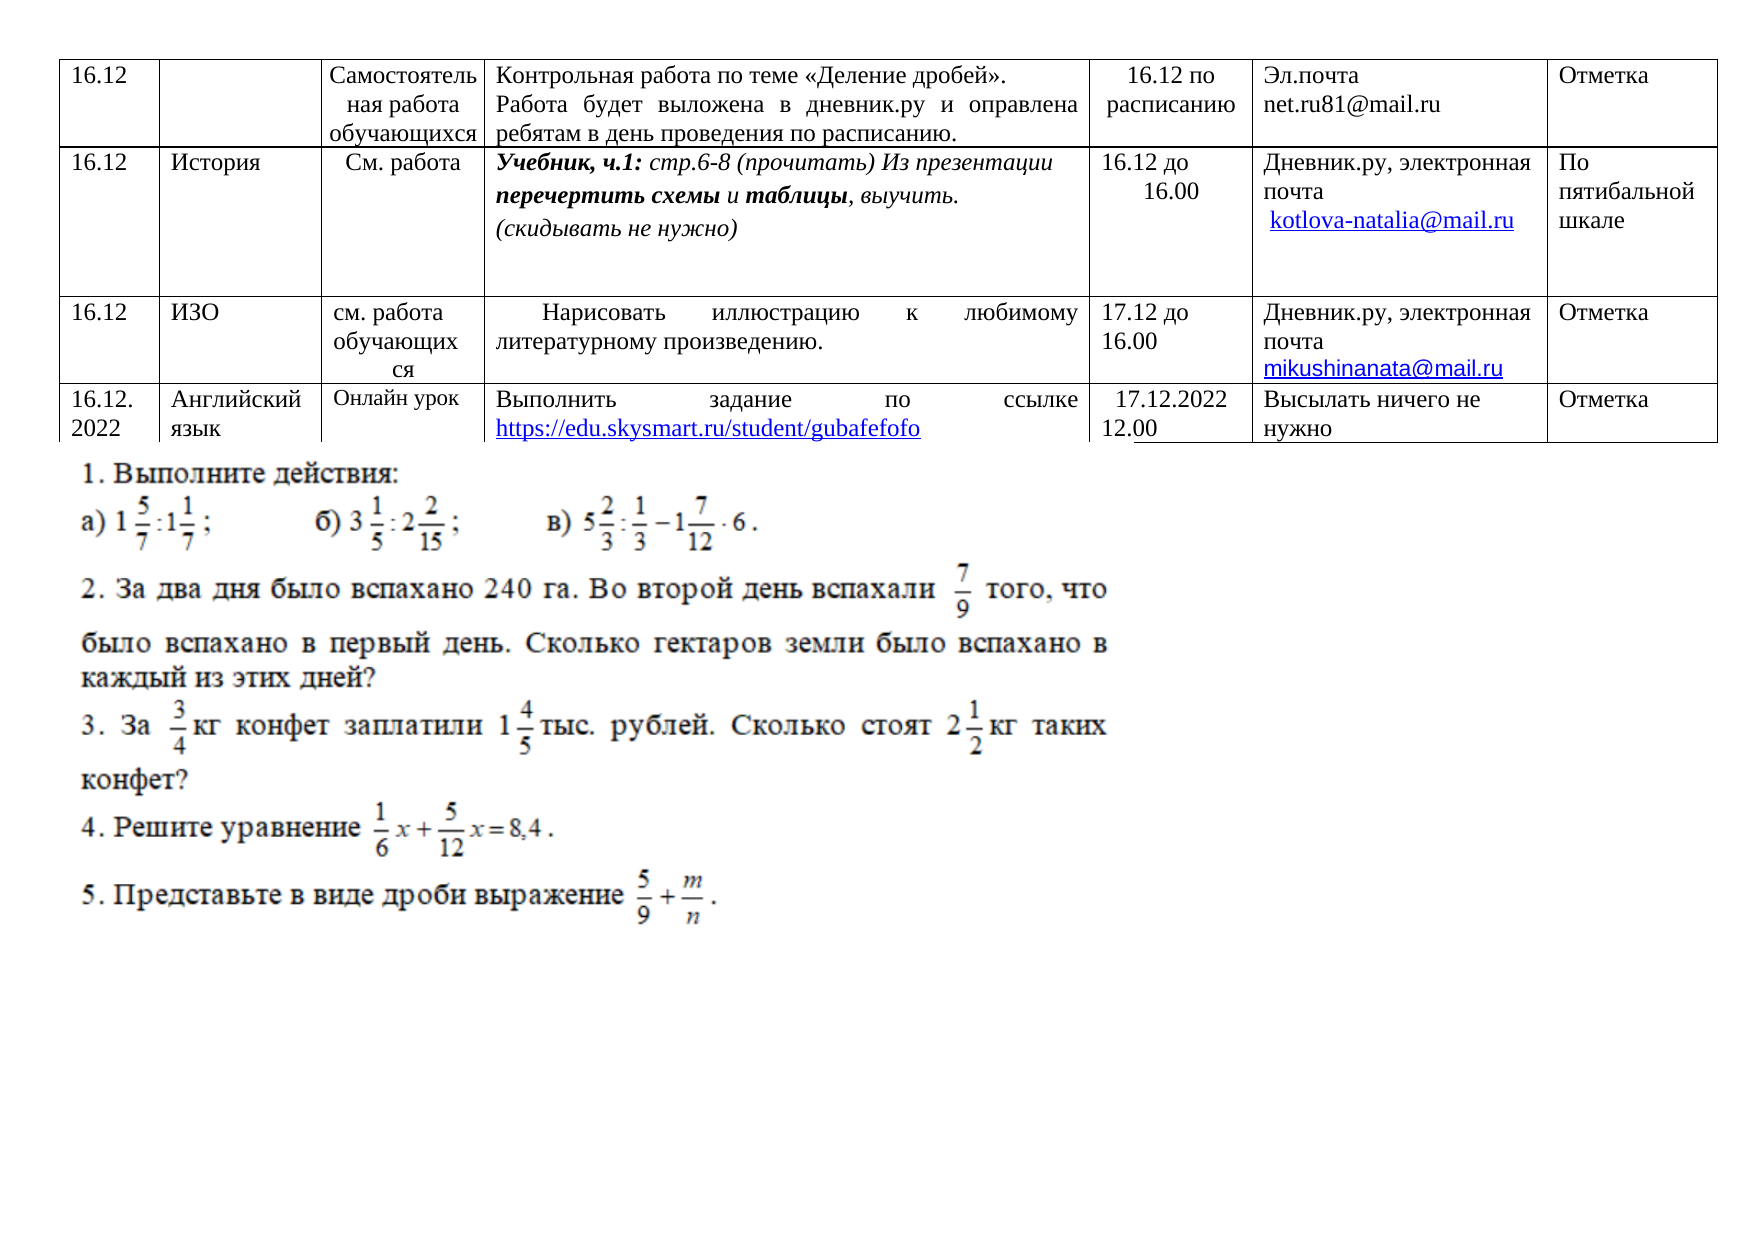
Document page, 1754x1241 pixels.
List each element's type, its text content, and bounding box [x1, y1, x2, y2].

table_cell 16.12 до 16.00 [1090, 148, 1252, 296]
table_cell Учебник, ч.1: стр.6-8 (прочитать) Из презентации перечертить схемы и таблицы, выучить. (скидывать не нужно) [485, 148, 1089, 296]
table_cell Английский язык [160, 384, 321, 442]
table_cell 17.12 до 16.00 [1090, 297, 1252, 383]
table_cell Дневник.ру, электронная почта mikushinanata@mail.ru [1253, 297, 1547, 383]
table_cell Контрольная работа по теме «Деление дробей». Работа будет выложена в дневник.ру и оправлена ребятам в день проведения по расписанию. [485, 60, 1089, 146]
table_cell По пятибальной шкале [1548, 148, 1717, 296]
table_cell Высылать ничего не нужно [1253, 384, 1547, 442]
table_cell Отметка [1548, 297, 1717, 383]
table_cell См. работа [322, 148, 484, 296]
table_cell 16.12 по расписанию [1090, 60, 1252, 146]
table_cell 16.12 [60, 297, 159, 383]
table_cell Отметка [1548, 60, 1717, 146]
picture [59, 442, 1134, 942]
table_cell 16.12. 2022 [60, 384, 159, 442]
table_cell см. работа обучающих ся [322, 297, 484, 383]
table_cell [160, 60, 321, 146]
table_cell Отметка [1548, 384, 1717, 442]
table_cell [322, 60, 484, 146]
table_cell Онлайн урок [322, 384, 484, 442]
table_cell История [160, 148, 321, 296]
table_cell Нарисовать иллюстрацию к любимому литературному произведению. [485, 297, 1089, 383]
table_cell Эл.почта net.ru81@mail.ru [1253, 60, 1547, 146]
table_cell 16.12 [60, 60, 159, 146]
table_cell 17.12.2022 12.00 [1090, 384, 1252, 442]
table_cell ИЗО [160, 297, 321, 383]
table_cell Выполнить задание по ссылке https://edu.skysmart.ru/student/gubafefofo [485, 384, 1089, 442]
table_cell 16.12 [60, 148, 159, 296]
table_cell Дневник.ру, электронная почта kotlova-natalia@mail.ru [1253, 148, 1547, 296]
